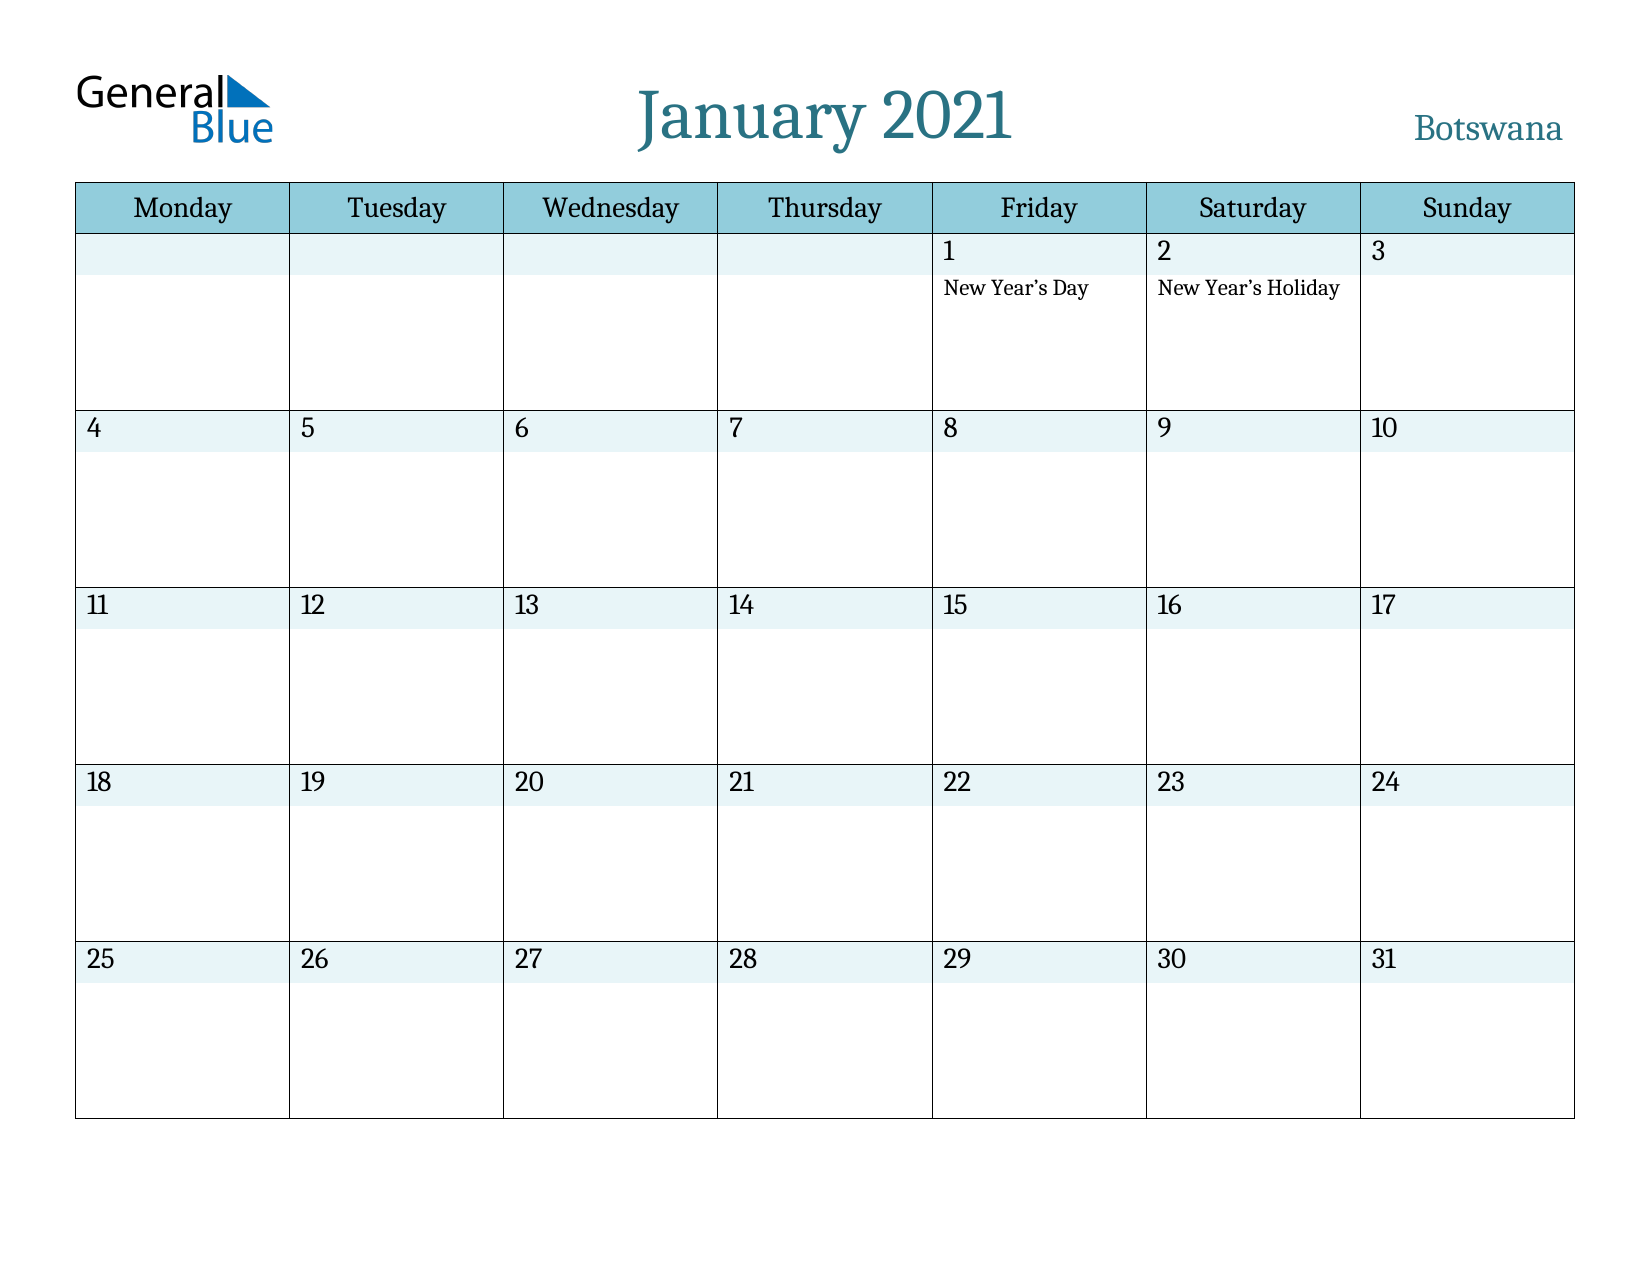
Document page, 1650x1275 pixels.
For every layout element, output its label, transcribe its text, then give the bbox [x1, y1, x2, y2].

table_cell 12 [290, 588, 503, 629]
table_cell [504, 275, 717, 410]
table_cell 8 [933, 411, 1146, 452]
table_cell 27 [504, 942, 717, 983]
table_cell [718, 806, 932, 941]
table_cell 19 [290, 765, 503, 806]
table_header Botswana [1146, 75, 1574, 182]
table_cell 13 [504, 588, 717, 629]
table_cell 18 [76, 765, 289, 806]
table_cell [933, 806, 1146, 941]
table_cell [76, 806, 289, 941]
table_cell Tuesday [290, 183, 503, 233]
table_cell [504, 629, 717, 764]
table_cell [504, 452, 717, 587]
table_cell New Year’s Day [933, 275, 1146, 410]
table_cell [504, 983, 717, 1118]
table_cell 1 [933, 234, 1146, 275]
table_cell 25 [76, 942, 289, 983]
table_cell [504, 234, 717, 275]
table_cell 28 [718, 942, 932, 983]
table_cell [1361, 629, 1574, 764]
table_cell 26 [290, 942, 503, 983]
table_cell 15 [933, 588, 1146, 629]
table_cell [76, 629, 289, 764]
table_cell Wednesday [504, 183, 717, 233]
table_cell [1361, 275, 1574, 410]
table_cell [1361, 452, 1574, 587]
table_cell [76, 275, 289, 410]
table_cell 9 [1147, 411, 1360, 452]
table_cell 16 [1147, 588, 1360, 629]
table_cell 11 [76, 588, 289, 629]
table_cell [290, 452, 503, 587]
table_cell [290, 806, 503, 941]
table_cell 20 [504, 765, 717, 806]
table_cell [718, 234, 932, 275]
table_cell [1361, 806, 1574, 941]
table_cell 30 [1147, 942, 1360, 983]
table_cell 31 [1361, 942, 1574, 983]
table_cell 3 [1361, 234, 1574, 275]
table_cell Sunday [1361, 183, 1574, 233]
table_cell [76, 234, 289, 275]
table_cell [933, 983, 1146, 1118]
table_cell [718, 983, 932, 1118]
table_cell 14 [718, 588, 932, 629]
table_cell 5 [290, 411, 503, 452]
table_cell 7 [718, 411, 932, 452]
table_cell [1147, 452, 1360, 587]
table_cell [933, 452, 1146, 587]
table_cell [718, 452, 932, 587]
table_cell [290, 234, 503, 275]
table_cell [1147, 983, 1360, 1118]
table_cell 2 [1147, 234, 1360, 275]
table_header January 2021 [504, 75, 1146, 182]
table_cell [718, 629, 932, 764]
table_cell 21 [718, 765, 932, 806]
table_cell [290, 629, 503, 764]
table_cell [1147, 806, 1360, 941]
table_cell 17 [1361, 588, 1574, 629]
table_cell 24 [1361, 765, 1574, 806]
table_header [76, 75, 503, 182]
table_cell [1361, 983, 1574, 1118]
table_cell 29 [933, 942, 1146, 983]
table_cell [1147, 629, 1360, 764]
table_cell 10 [1361, 411, 1574, 452]
table_cell Monday [76, 183, 289, 233]
table_cell [718, 275, 932, 410]
table_cell [933, 629, 1146, 764]
table_cell Saturday [1147, 183, 1360, 233]
table_cell [290, 275, 503, 410]
table_cell 22 [933, 765, 1146, 806]
table_cell [76, 452, 289, 587]
table_cell 4 [76, 411, 289, 452]
table_cell New Year’s Holiday [1147, 275, 1360, 410]
table_cell 23 [1147, 765, 1360, 806]
table_cell [504, 806, 717, 941]
table_cell [290, 983, 503, 1118]
table_cell [76, 983, 289, 1118]
table_cell 6 [504, 411, 717, 452]
picture [77, 75, 273, 143]
table_cell Thursday [718, 183, 932, 233]
table_cell Friday [933, 183, 1146, 233]
